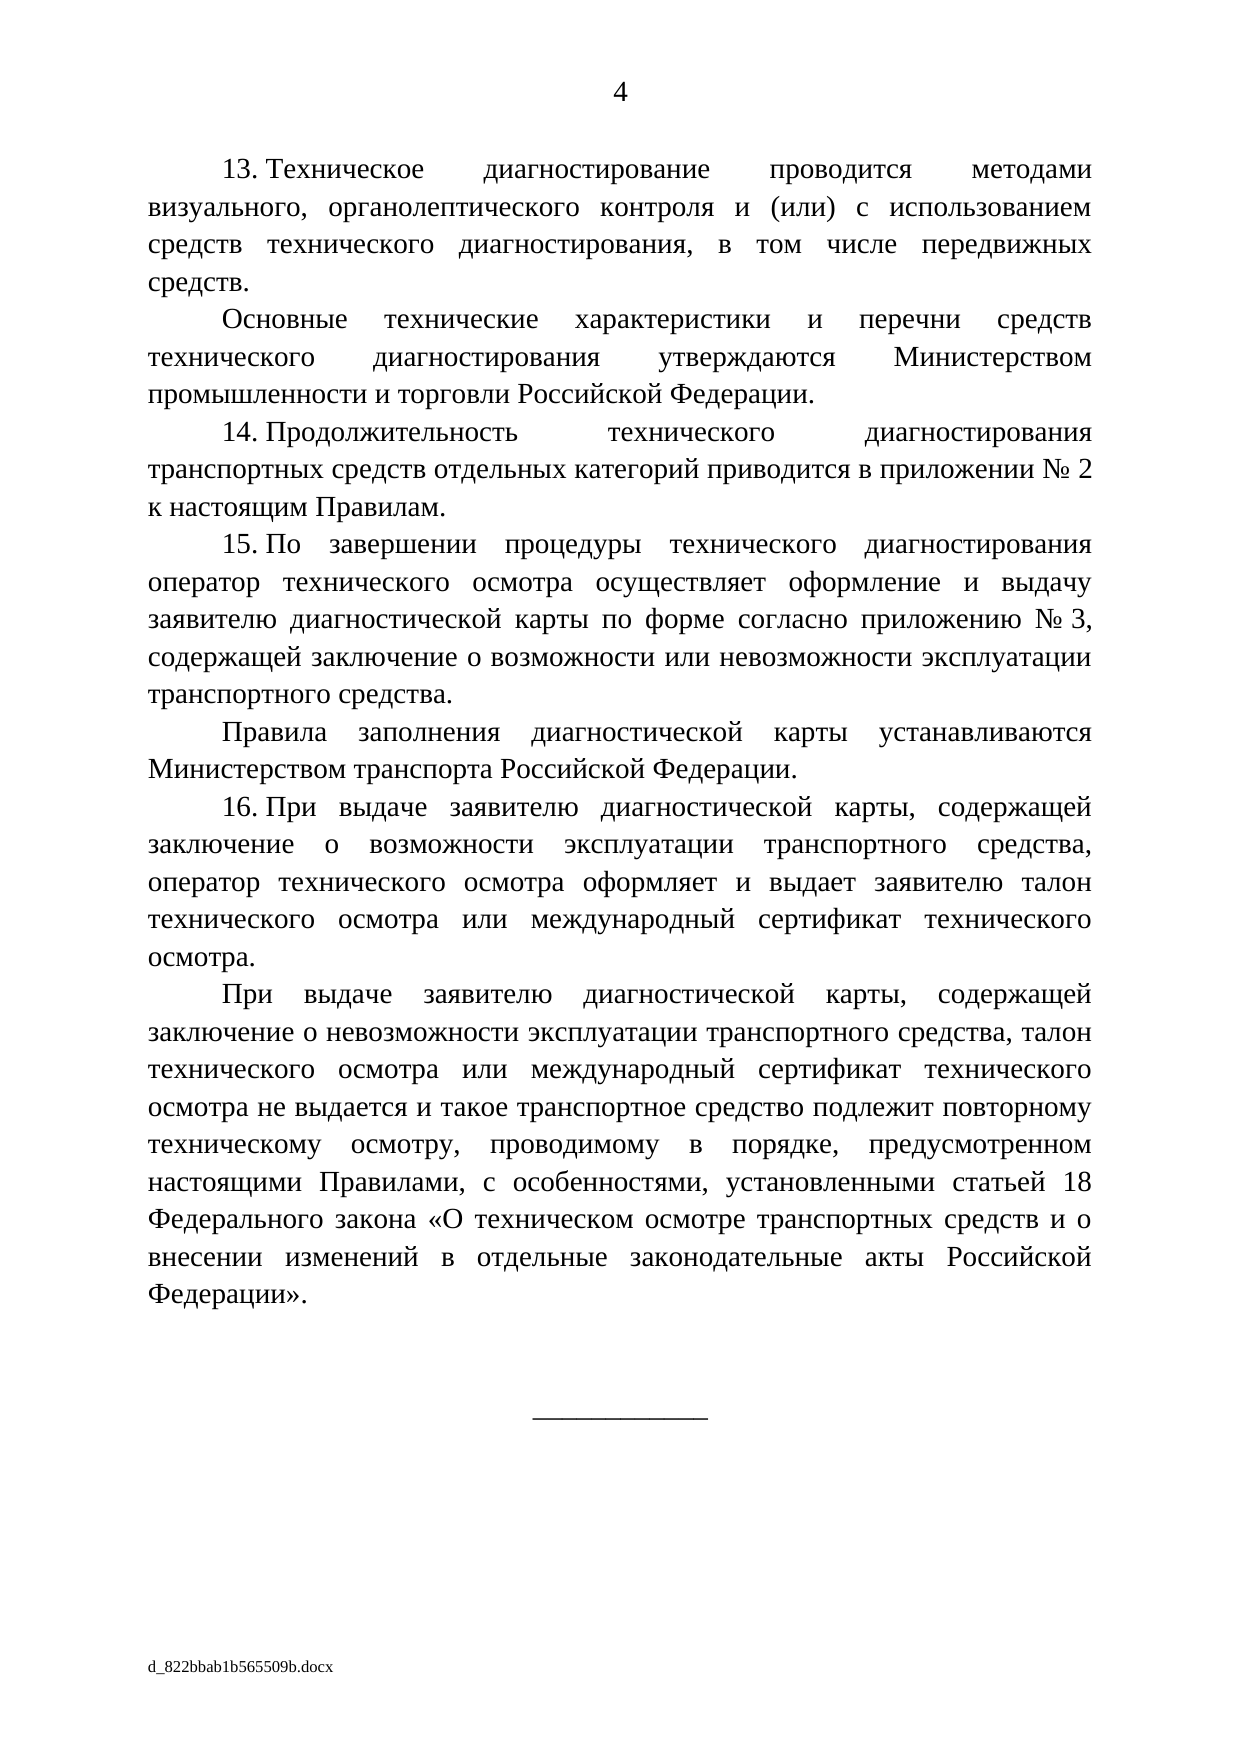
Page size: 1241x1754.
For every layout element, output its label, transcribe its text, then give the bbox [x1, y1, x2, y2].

text 16. При выдаче заявителю диагностической карты, содержащей заключение о возможности эксплуатации транспортного средства, оператор технического осмотра оформляет и выдает заявителю талон технического осмотра или международный сертификат технического осмотра. [148, 785, 1092, 973]
text Основные технические характеристики и перечни средств технического диагностирования утверждаются Министерством промышленности и торговли Российской Федерации. [148, 298, 1092, 410]
text При выдаче заявителю диагностической карты, содержащей заключение о невозможности эксплуатации транспортного средства, талон технического осмотра или международный сертификат технического осмотра не выдается и такое транспортное средство подлежит повторному техническому осмотру, проводимому в порядке, предусмотренном настоящими Правилами, с особенностями, установленными статьей 18 Федерального закона «О техническом осмотре транспортных средств и о внесении изменений в отдельные законодательные акты Российской Федерации». [148, 973, 1092, 1310]
text ____________ [148, 1385, 1092, 1423]
text Правила заполнения диагностической карты устанавливаются Министерством транспорта Российской Федерации. [148, 710, 1092, 785]
text 13. Техническое диагностирование проводится методами визуального, органолептического контроля и (или) с использованием средств технического диагностирования, в том числе передвижных средств. [148, 148, 1092, 298]
text 14. Продолжительность технического диагностирования транспортных средств отдельных категорий приводится в приложении № 2 к настоящим Правилам. [148, 410, 1092, 523]
text 15. По завершении процедуры технического диагностирования оператор технического осмотра осуществляет оформление и выдачу заявителю диагностической карты по форме согласно приложению № 3, содержащей заключение о возможности или невозможности эксплуатации транспортного средства. [148, 523, 1092, 710]
